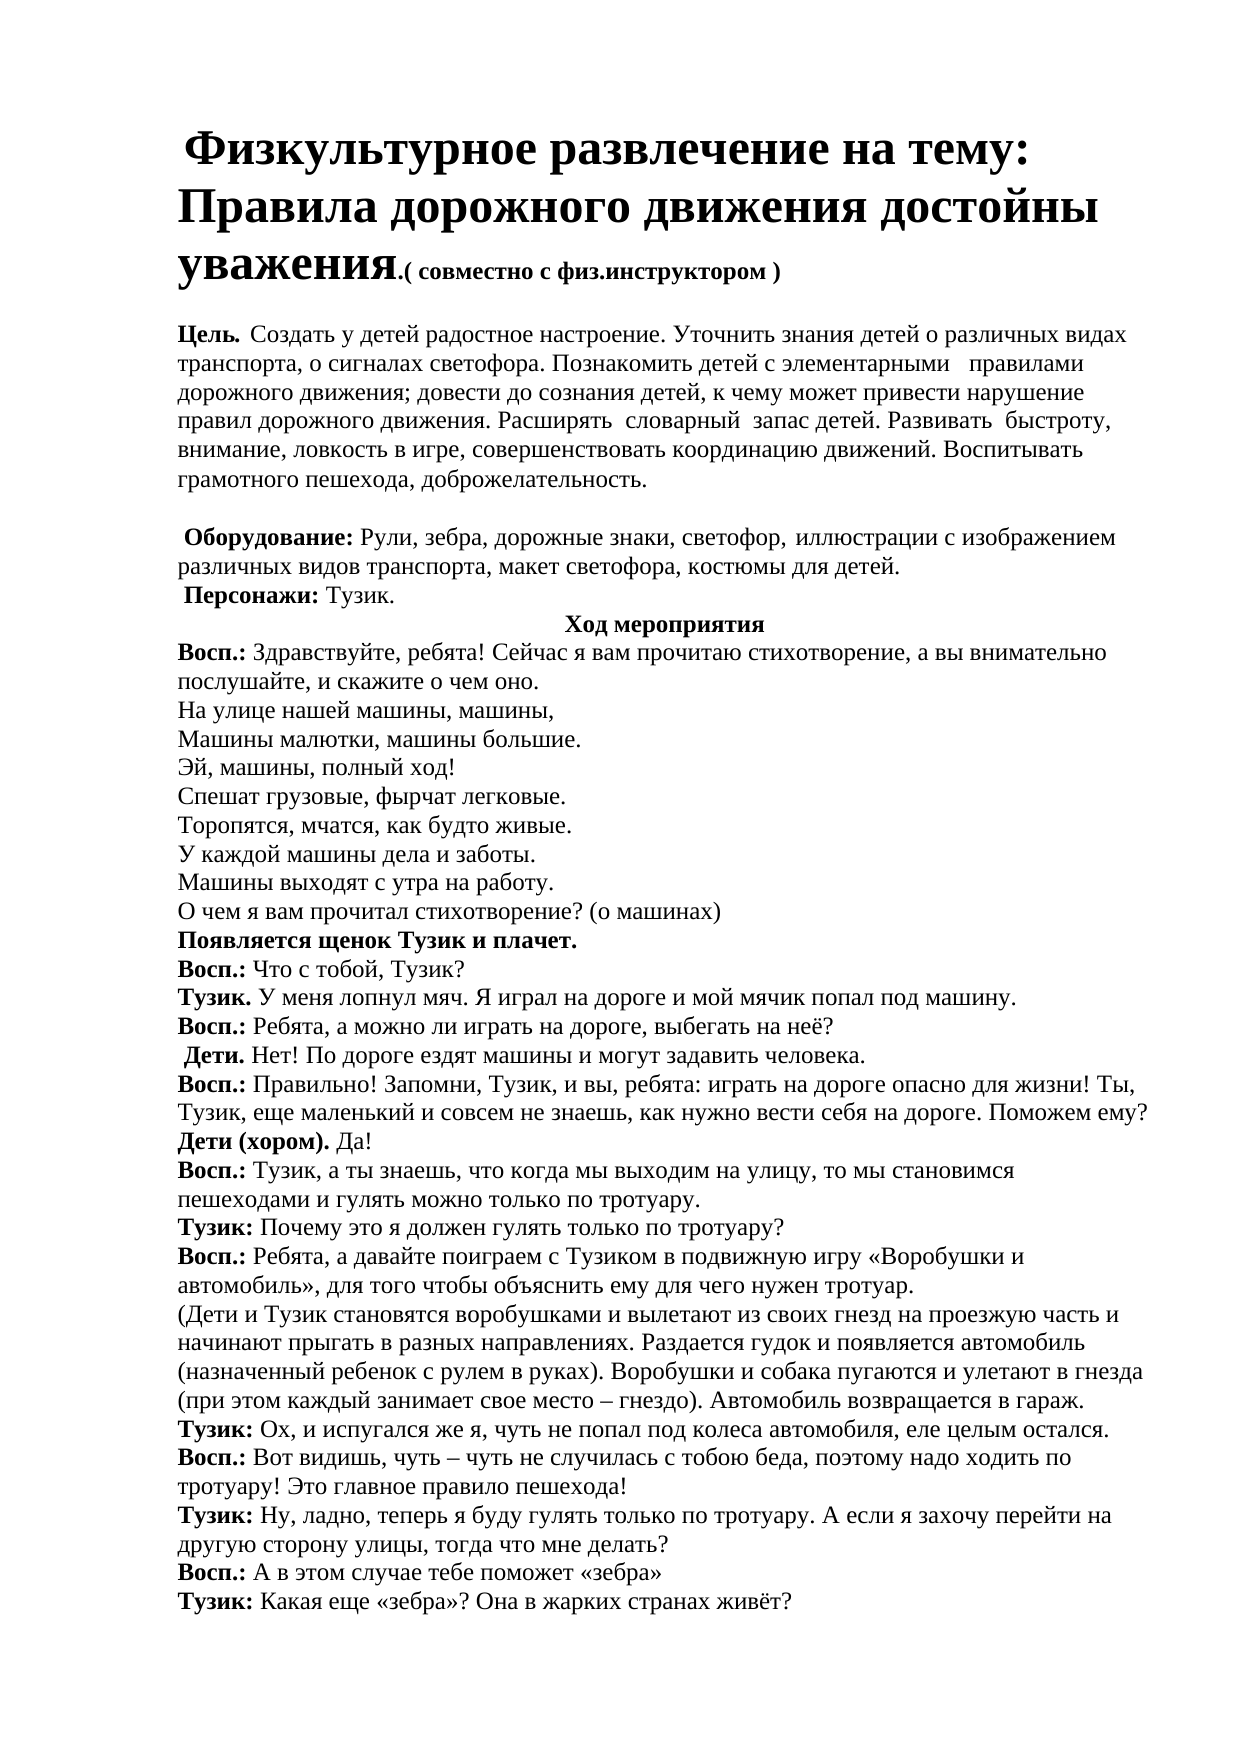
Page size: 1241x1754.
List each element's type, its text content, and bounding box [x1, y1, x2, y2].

text Тузик. У меня лопнул мяч. Я играл на дороге и мой мячик попал под машину. [177, 982, 1152, 1011]
text Оборудование: Рули, зебра, дорожные знаки, светофор, иллюстрации с изображением различных видов транспорта, макет светофора, костюмы для детей. [177, 522, 1152, 580]
text (Дети и Тузик становятся воробушками и вылетают из своих гнезд на проезжую часть и начинают прыгать в разных направлениях. Раздается гудок и появляется автомобиль (назначенный ребенок с рулем в руках). Воробушки и собака пугаются и улетают в гнезда (при этом каждый занимает свое место – гнездо). Автомобиль возвращается в гараж. [177, 1299, 1152, 1414]
text Восп.: Правильно! Запомни, Тузик, и вы, ребята: играть на дороге опасно для жизни! Ты, Тузик, еще маленький и совсем не знаешь, как нужно вести себя на дороге. Поможем ему? [177, 1069, 1152, 1126]
text Спешат грузовые, фырчат легковые. Торопятся, мчатся, как будто живые. У каждой машины дела и заботы. Машины выходят с утра на работу. [177, 781, 1152, 896]
text Цель. Создать у детей радостное настроение. Уточнить знания детей о различных видах транспорта, о сигналах светофора. Познакомить детей с элементарными правилами дорожного движения; довести до сознания детей, к чему может привести нарушение правил дорожного движения. Расширять словарный запас детей. Развивать быстроту, внимание, ловкость в игре, совершенствовать координацию движений. Воспитывать грамотного пешехода, доброжелательность. [177, 319, 1152, 494]
text Персонажи: Тузик. [177, 580, 1152, 609]
text Восп.: Ребята, а можно ли играть на дороге, выбегать на неё? [177, 1011, 1152, 1040]
text Восп.: Что с тобой, Тузик? [177, 954, 1152, 982]
text Восп.: Вот видишь, чуть – чуть не случилась с тобою беда, поэтому надо ходить по тротуару! Это главное правило пешехода! [177, 1442, 1152, 1500]
text Дети (хором). Да! [177, 1126, 1152, 1155]
text Появляется щенок Тузик и плачет. [177, 925, 1152, 954]
text Тузик: Ох, и испугался же я, чуть не попал под колеса автомобиля, еле целым остался. [177, 1414, 1152, 1442]
text Восп.: Тузик, а ты знаешь, что когда мы выходим на улицу, то мы становимся пешеходами и гулять можно только по тротуару. [177, 1155, 1152, 1212]
text Тузик: Почему это я должен гулять только по тротуару? [177, 1212, 1152, 1241]
text О чем я вам прочитал стихотворение? (о машинах) [177, 896, 1152, 925]
text Дети. Нет! По дороге ездят машины и могут задавить человека. [177, 1040, 1152, 1069]
text Восп.: Ребята, а давайте поиграем с Тузиком в подвижную игру «Воробушки и автомобиль», для того чтобы объяснить ему для чего нужен тротуар. [177, 1241, 1152, 1299]
text Восп.: А в этом случае тебе поможет «зебра» [177, 1557, 1152, 1586]
text Восп.: Здравствуйте, ребята! Сейчас я вам прочитаю стихотворение, а вы внимательно послушайте, и скажите о чем оно. [177, 637, 1152, 695]
text Тузик: Какая еще «зебра»? Она в жарких странах живёт? [177, 1586, 1152, 1615]
text Физкультурное развлечение на тему: Правила дорожного движения достойны уважения.( совместно с физ.инструктором ) [177, 118, 1152, 291]
text Тузик: Ну, ладно, теперь я буду гулять только по тротуару. А если я захочу перейти на другую сторону улицы, тогда что мне делать? [177, 1500, 1152, 1557]
text Ход мероприятия [177, 609, 1152, 637]
text На улице нашей машины, машины, Машины малютки, машины большие. Эй, машины, полный ход! [177, 695, 1152, 781]
